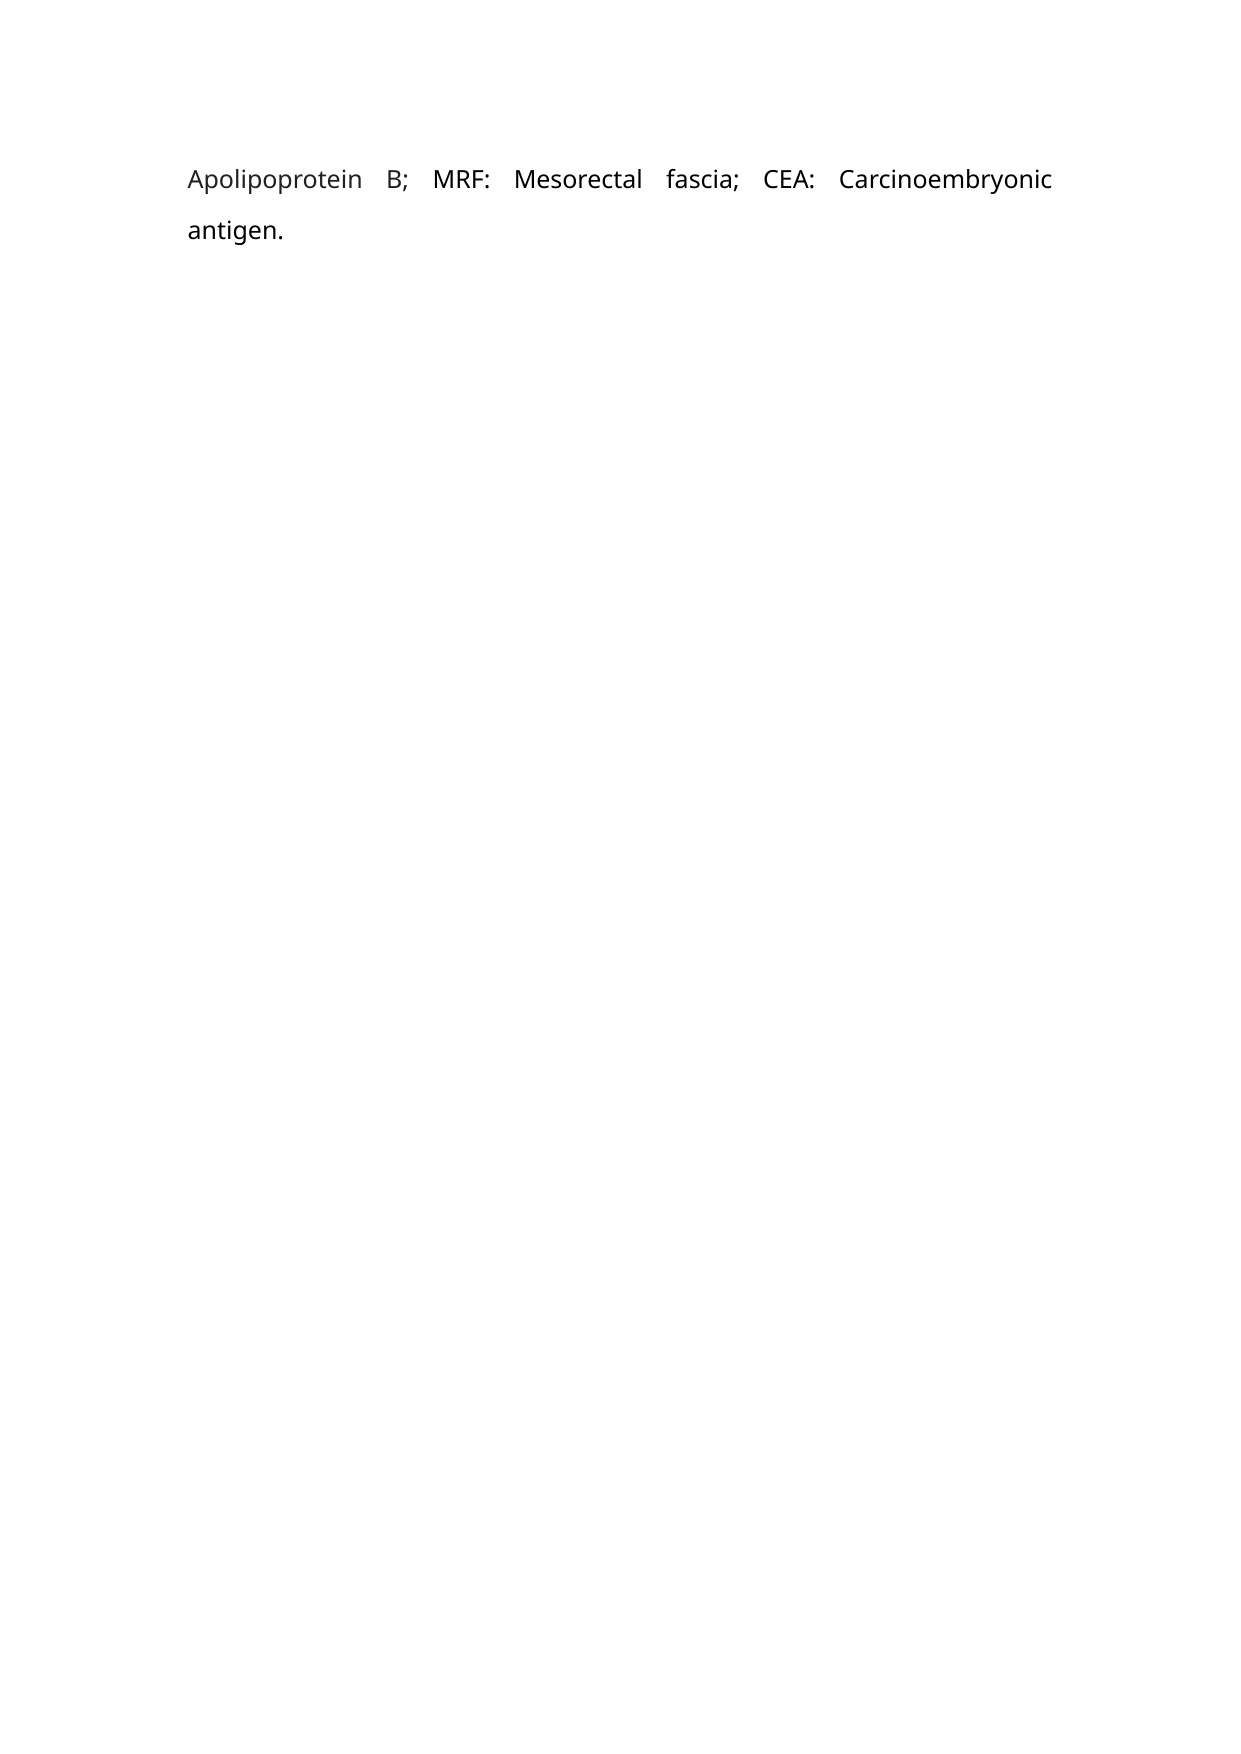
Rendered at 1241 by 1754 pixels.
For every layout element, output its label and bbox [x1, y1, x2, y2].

text [187, 162, 1053, 247]
